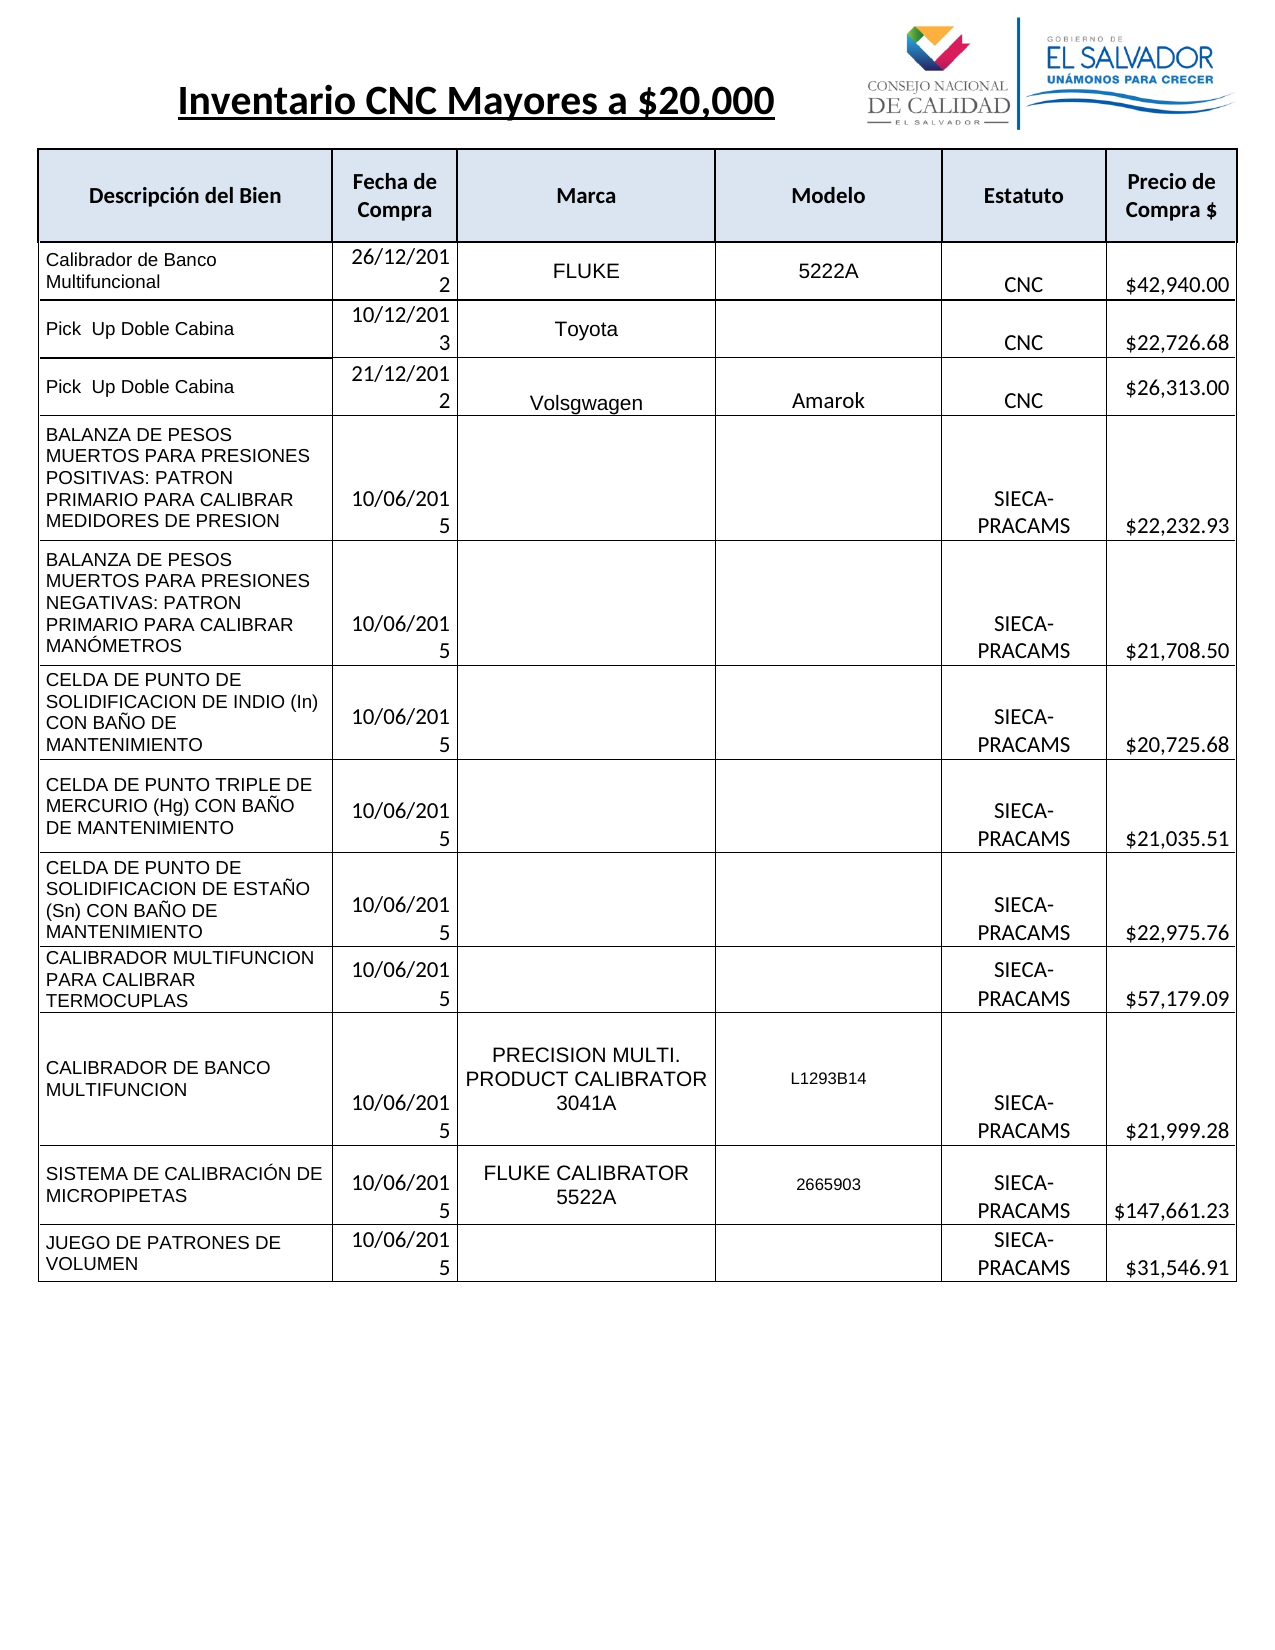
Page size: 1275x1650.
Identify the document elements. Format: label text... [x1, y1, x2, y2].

table_cell BALANZA DE PESOS MUERTOS PARA PRESIONES NEGATIVAS: PATRON PRIMARIO PARA CALIBRAR MANÓMETROS [39, 541, 332, 665]
table_header Precio de Compra $ [1107, 150, 1236, 241]
table_cell 10/06/2015 [333, 416, 457, 540]
table_cell [458, 947, 715, 1012]
table_cell $21,035.51 [1107, 759, 1236, 852]
table_cell $22,975.76 [1107, 852, 1236, 946]
table_cell 10/12/2013 [333, 301, 457, 357]
table_cell CELDA DE PUNTO TRIPLE DE MERCURIO (Hg) CON BAÑO DE MANTENIMIENTO [39, 760, 332, 852]
table_cell [716, 1225, 941, 1281]
table_header Marca [458, 150, 714, 241]
table_cell [458, 760, 715, 852]
table_cell 10/06/2015 [333, 1146, 457, 1224]
table_cell 21/12/2012 [333, 358, 457, 415]
table_cell 10/06/2015 [333, 760, 457, 852]
table_cell $42,940.00 [1107, 241, 1236, 298]
table_cell [458, 1225, 715, 1281]
table_cell SIECA-PRACAMS [942, 853, 1106, 946]
table_cell $21,999.28 [1107, 1012, 1236, 1144]
table_cell [716, 666, 941, 758]
table_cell Calibrador de Banco Multifuncional [39, 242, 332, 298]
table_cell [716, 853, 941, 946]
table_header Estatuto [943, 150, 1105, 241]
table_cell $20,725.68 [1107, 665, 1236, 758]
table_cell 10/06/2015 [333, 1013, 457, 1144]
table_cell BALANZA DE PESOS MUERTOS PARA PRESIONES POSITIVAS: PATRON PRIMARIO PARA CALIBRAR MEDIDORES DE PRESION [39, 416, 332, 540]
table_cell 26/12/2012 [333, 243, 457, 298]
table_cell $31,546.91 [1107, 1224, 1236, 1281]
table_cell SIECA-PRACAMS [942, 760, 1106, 852]
table_cell $26,313.00 [1107, 357, 1236, 415]
table_cell $22,726.68 [1107, 299, 1236, 357]
table_header Fecha de Compra [333, 150, 456, 241]
table_cell $21,708.50 [1107, 540, 1236, 665]
table_cell 10/06/2015 [333, 666, 457, 758]
table_cell 10/06/2015 [333, 541, 457, 665]
table_cell [458, 416, 715, 540]
table_cell 2665903 [716, 1146, 941, 1224]
table_cell SIECA-PRACAMS [942, 1013, 1106, 1144]
table_cell CELDA DE PUNTO DE SOLIDIFICACION DE ESTAÑO (Sn) CON BAÑO DE MANTENIMIENTO [39, 853, 332, 946]
table_cell Toyota [458, 301, 715, 357]
table_cell 10/06/2015 [333, 1225, 457, 1281]
table_cell [458, 541, 715, 665]
table_cell FLUKE CALIBRATOR 5522A [458, 1146, 715, 1224]
table_cell Amarok [716, 358, 941, 415]
table_header Modelo [716, 150, 941, 241]
table_cell CALIBRADOR MULTIFUNCION PARA CALIBRAR TERMOCUPLAS [39, 947, 332, 1012]
table_cell $57,179.09 [1107, 946, 1236, 1012]
table_cell Volsgwagen [458, 358, 715, 415]
table_cell CNC [942, 358, 1106, 415]
table_cell SIECA-PRACAMS [942, 541, 1106, 665]
table_cell CNC [942, 243, 1106, 298]
table_cell PRECISION MULTI. PRODUCT CALIBRATOR 3041A [458, 1013, 715, 1144]
table_cell $147,661.23 [1107, 1145, 1236, 1224]
table_cell L1293B14 [716, 1013, 941, 1144]
table_cell CELDA DE PUNTO DE SOLIDIFICACION DE INDIO (In) CON BAÑO DE MANTENIMIENTO [39, 666, 332, 758]
table_cell SISTEMA DE CALIBRACIÓN DE MICROPIPETAS [39, 1146, 332, 1224]
table_cell SIECA-PRACAMS [942, 1146, 1106, 1224]
table_cell JUEGO DE PATRONES DE VOLUMEN [39, 1225, 332, 1281]
table_cell FLUKE [458, 243, 715, 298]
table_cell 10/06/2015 [333, 853, 457, 946]
table_cell [716, 760, 941, 852]
table_cell SIECA-PRACAMS [942, 1225, 1106, 1281]
table_cell SIECA-PRACAMS [942, 947, 1106, 1012]
table_cell SIECA-PRACAMS [942, 666, 1106, 758]
table_header Descripción del Bien [39, 150, 331, 241]
table_cell 5222A [716, 243, 941, 298]
table_cell [716, 416, 941, 540]
table_cell Pick Up Doble Cabina [39, 300, 332, 357]
picture [859, 9, 1237, 135]
table_cell CNC [942, 301, 1106, 357]
table_cell SIECA-PRACAMS [942, 416, 1106, 540]
table_cell 10/06/2015 [333, 947, 457, 1012]
table_cell Pick Up Doble Cabina [39, 358, 332, 415]
table_cell [458, 853, 715, 946]
table_cell [458, 666, 715, 758]
table_cell [716, 541, 941, 665]
table_cell [716, 947, 941, 1012]
table_cell CALIBRADOR DE BANCO MULTIFUNCION [39, 1013, 332, 1144]
table_cell $22,232.93 [1107, 415, 1236, 540]
table_cell [716, 301, 941, 357]
